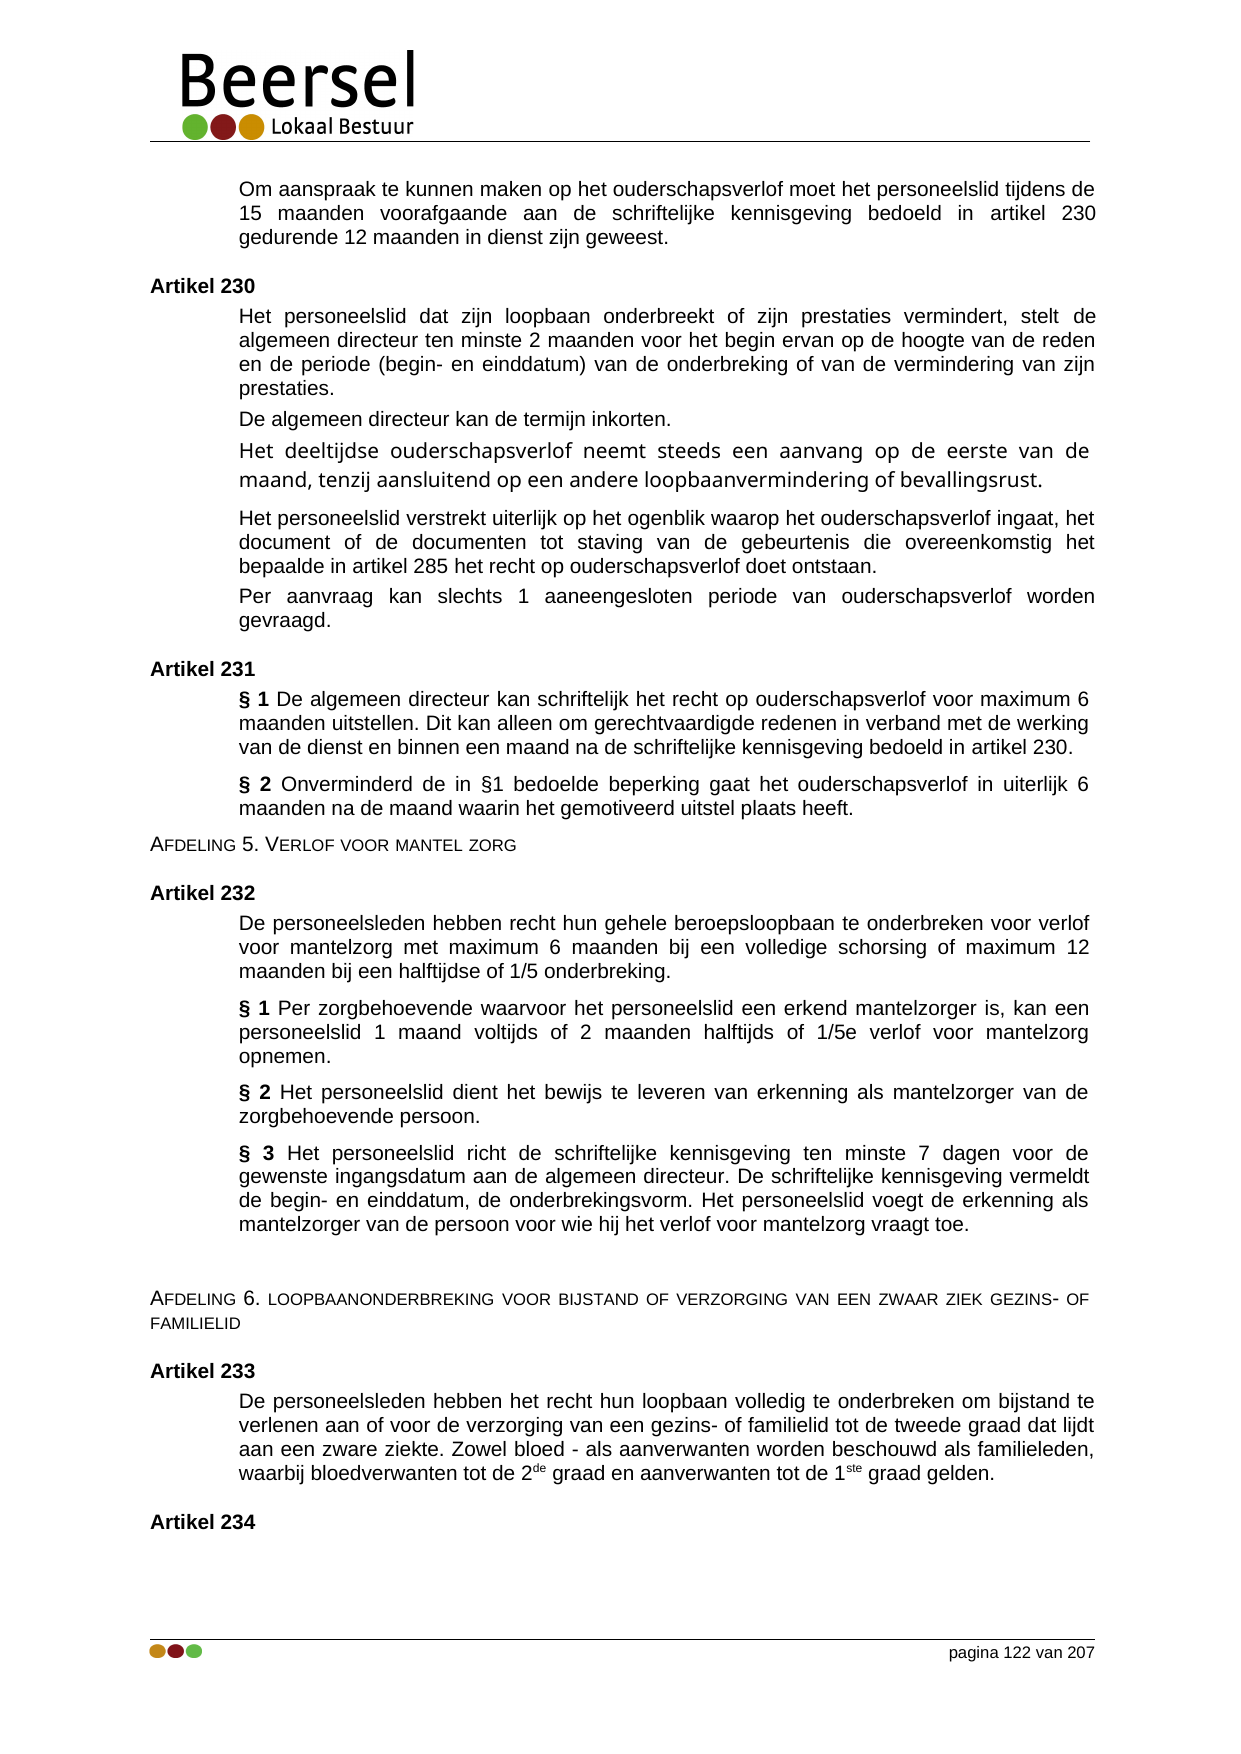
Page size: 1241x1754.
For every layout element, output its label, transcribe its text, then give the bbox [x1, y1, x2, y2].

subtitle Artikel 230 [150, 274, 1090, 298]
text Het personeelslid dat zijn loopbaan onderbreekt of zijn prestaties vermindert, stelt de algemeen directeur ten minste 2 maanden voor het begin ervan op de hoogte van de reden en de periode (begin- en einddatum) van de onderbreking of van de vermindering van zijn prestaties. [239, 304, 1096, 400]
text De personeelsleden hebben recht hun gehele beroepsloopbaan te onderbreken voor verlof voor mantelzorg met maximum 6 maanden bij een volledige schorsing of maximum 12 maanden bij een halftijdse of 1/5 onderbreking. [239, 911, 1090, 983]
text Afdeling 5. Verlof voor mantel zorg [150, 832, 1090, 856]
picture [182, 50, 414, 140]
text § 1 De algemeen directeur kan schriftelijk het recht op ouderschapsverlof voor maximum 6 maanden uitstellen. Dit kan alleen om gerechtvaardigde redenen in verband met de werking van de dienst en binnen een maand na de schriftelijke kennisgeving bedoeld in artikel 230. [239, 687, 1090, 759]
subtitle Artikel 233 [150, 1359, 1090, 1383]
text § 2 Het personeelslid dient het bewijs te leveren van erkenning als mantelzorger van de zorgbehoevende persoon. [239, 1080, 1090, 1128]
text De personeelsleden hebben het recht hun loopbaan volledig te onderbreken om bijstand te verlenen aan of voor de verzorging van een gezins- of familielid tot de tweede graad dat lijdt aan een zware ziekte. Zowel bloed - als aanverwanten worden beschouwd als familieleden, waarbij bloedverwanten tot de 2de graad en aanverwanten tot de 1ste graad gelden. [239, 1389, 1096, 1485]
text § 2 Onverminderd de in §1 bedoelde beperking gaat het ouderschapsverlof in uiterlijk 6 maanden na de maand waarin het gemotiveerd uitstel plaats heeft. [239, 772, 1090, 819]
picture [150, 1645, 202, 1658]
subtitle Artikel 232 [150, 881, 1090, 905]
subtitle Afdeling 6. loopbaanonderbreking voor bijstand of verzorging van een zwaar ziek gezins- of familielid [150, 1286, 1090, 1334]
text Het deeltijdse ouderschapsverlof neemt steeds een aanvang op de eerste van de maand, tenzij aansluitend op een andere loopbaanvermindering of bevallingsrust. [239, 437, 1090, 493]
text Om aanspraak te kunnen maken op het ouderschapsverlof moet het personeelslid tijdens de 15 maanden voorafgaande aan de schriftelijke kennisgeving bedoeld in artikel 230 gedurende 12 maanden in dienst zijn geweest. [239, 177, 1096, 249]
text § 1 Per zorgbehoevende waarvoor het personeelslid een erkend mantelzorger is, kan een personeelslid 1 maand voltijds of 2 maanden halftijds of 1/5e verlof voor mantelzorg opnemen. [239, 996, 1090, 1067]
subtitle Artikel 231 [150, 657, 1090, 681]
subtitle Artikel 234 [150, 1510, 1090, 1534]
text § 3 Het personeelslid richt de schriftelijke kennisgeving ten minste 7 dagen voor de gewenste ingangsdatum aan de algemeen directeur. De schriftelijke kennisgeving vermeldt de begin- en einddatum, de onderbrekingsvorm. Het personeelslid voegt de erkenning als mantelzorger van de persoon voor wie hij het verlof voor mantelzorg vraagt toe. [239, 1140, 1090, 1236]
text Per aanvraag kan slechts 1 aaneengesloten periode van ouderschapsverlof worden gevraagd. [239, 584, 1096, 632]
text Het personeelslid verstrekt uiterlijk op het ogenblik waarop het ouderschapsverlof ingaat, het document of de documenten tot staving van de gebeurtenis die overeenkomstig het bepaalde in artikel 285 het recht op ouderschapsverlof doet ontstaan. [239, 506, 1096, 578]
text De algemeen directeur kan de termijn inkorten. [239, 406, 1096, 430]
